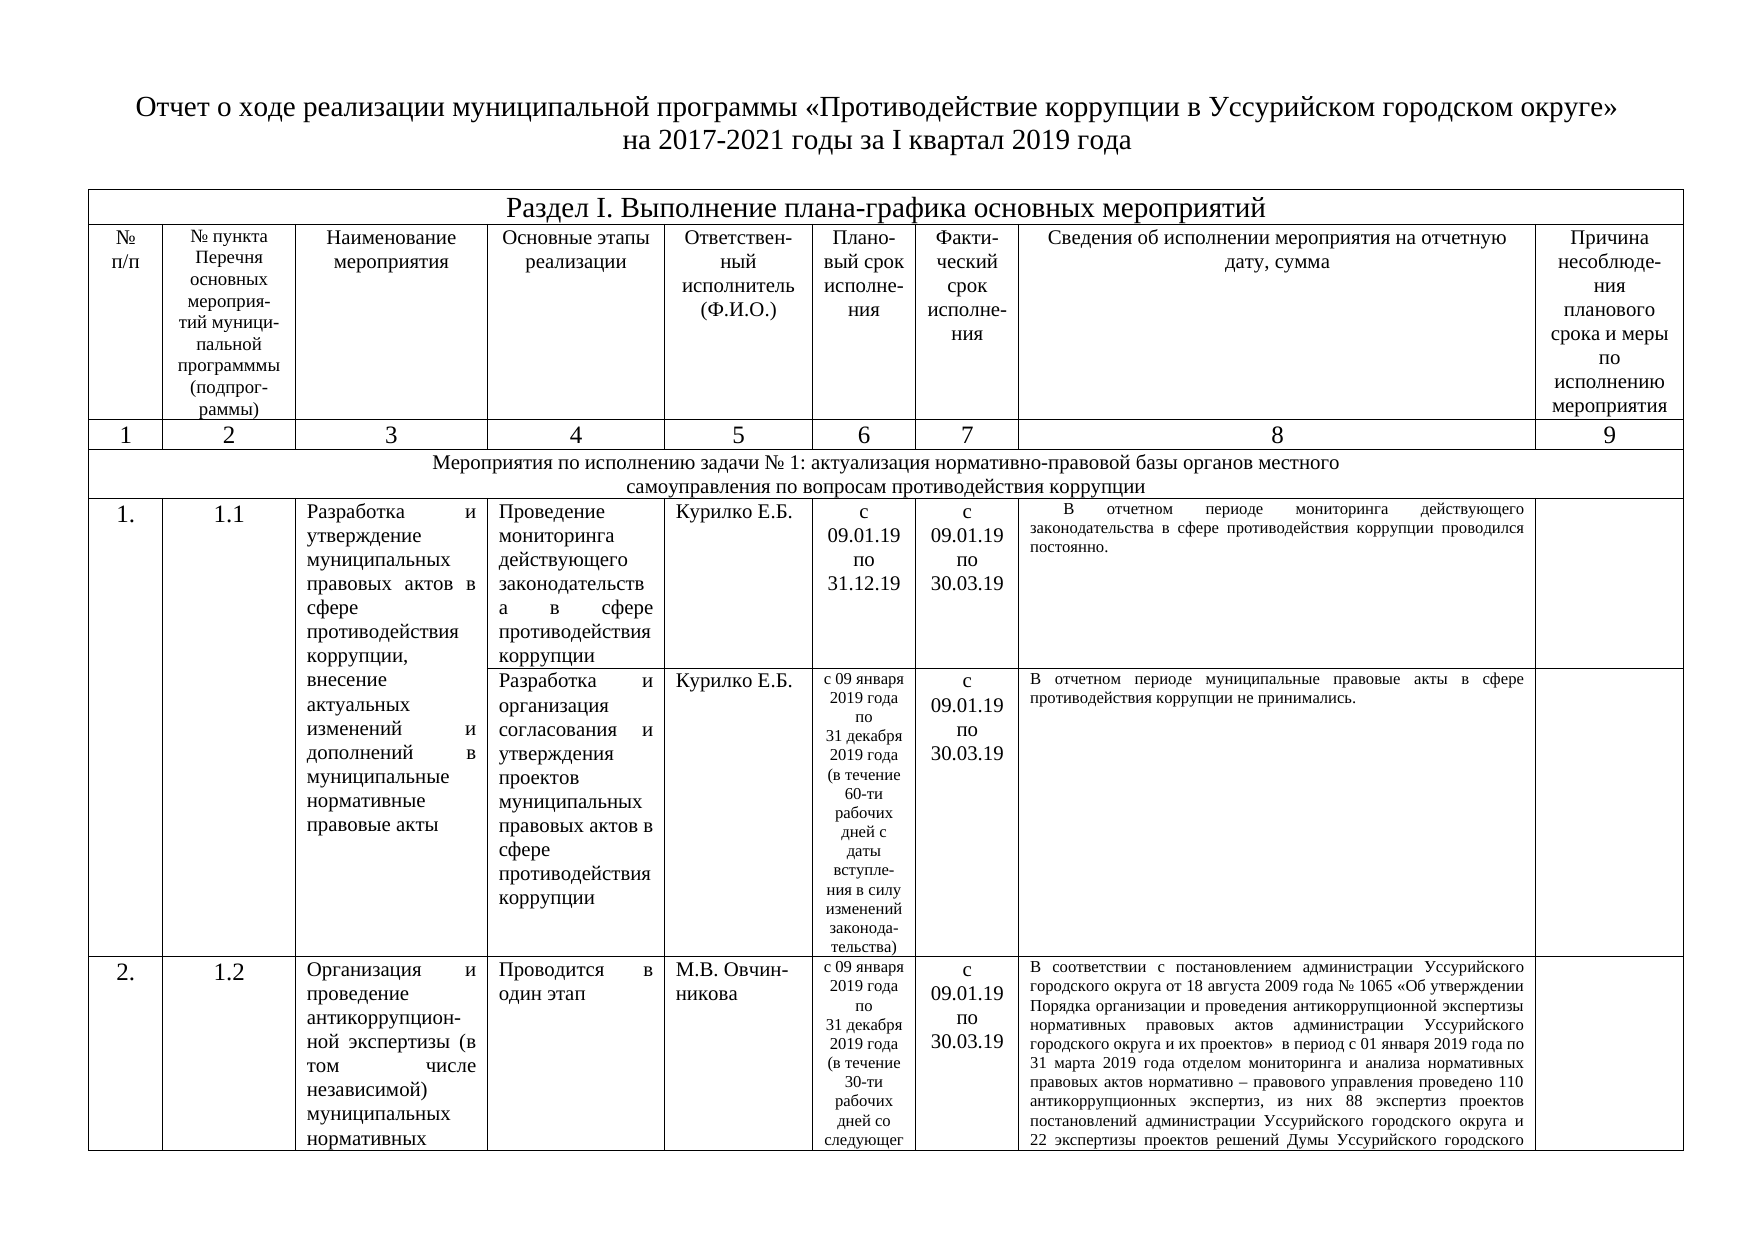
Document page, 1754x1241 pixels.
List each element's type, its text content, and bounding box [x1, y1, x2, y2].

table_cell Курилко Е.Б. [665, 669, 812, 956]
table_cell 1.1 [163, 499, 295, 956]
table_cell 2 [163, 420, 295, 449]
table_cell Мероприятия по исполнению задачи № 1: актуализация нормативно-правовой базы органов местного самоуправления по вопросам противодействия коррупции [89, 450, 1683, 498]
table_cell 1 [89, 420, 162, 449]
table_cell с 09.01.19 по 30.03.19 [916, 669, 1018, 956]
table_cell с 09.01.19 по 30.03.19 [916, 957, 1018, 1149]
table_cell с 09 января 2019 года по 31 декабря 2019 года (в течение 60-ти рабочих дней с даты вступле-ния в силу изменений законода-тельства) [813, 669, 915, 956]
table_cell [1536, 669, 1683, 956]
table_cell с 09.01.19 по 31.12.19 [813, 499, 915, 667]
table_cell Причина несоблюде-ния планового срока и меры по исполнению мероприятия [1536, 225, 1683, 419]
table_cell Сведения об исполнении мероприятия на отчетную дату, сумма [1019, 225, 1535, 419]
table_cell Основные этапы реализации [488, 225, 664, 419]
table_cell 7 [916, 420, 1018, 449]
table_cell Наименование мероприятия [296, 225, 487, 419]
table_cell с 09.01.19 по 30.03.19 [916, 499, 1018, 667]
table_cell 1. [89, 499, 162, 956]
table_cell В отчетном периоде муниципальные правовые акты в сфере противодействия коррупции не принимались. [1019, 669, 1535, 956]
table_cell Ответствен-ный исполнитель (Ф.И.О.) [665, 225, 812, 419]
text Отчет о ходе реализации муниципальной программы «Противодействие коррупции в Уссурийском городском округе» на 2017-2021 годы за I квартал 2019 года [118, 89, 1636, 156]
table_cell 6 [813, 420, 915, 449]
table_cell Проводится в один этап [488, 957, 664, 1149]
table_cell Разработка и утверждение муниципальных правовых актов в сфере противодействия коррупции, внесение актуальных изменений и дополнений в муниципальные нормативные правовые акты [296, 499, 487, 956]
table_header Раздел I. Выполнение плана-графика основных мероприятий [89, 190, 1683, 224]
table_cell № п/п [89, 225, 162, 419]
table_cell [1536, 957, 1683, 1149]
table_cell Курилко Е.Б. [665, 499, 812, 667]
table_cell 3 [296, 420, 487, 449]
table_cell № пункта Перечня основных мероприя-тий муници-пальной программмы (подпрог-раммы) [163, 225, 295, 419]
table_cell 4 [488, 420, 664, 449]
table_cell [1536, 499, 1683, 667]
table_cell Проведение мониторинга действующего законодательства в сфере противодействия коррупции [488, 499, 664, 667]
table_cell В отчетном периоде мониторинга действующего законодательства в сфере противодействия коррупции проводился постоянно. [1019, 499, 1535, 667]
table_cell 9 [1536, 420, 1683, 449]
table_cell Факти-ческий срок исполне-ния [916, 225, 1018, 419]
table_cell 1.2 [163, 957, 295, 1149]
table_cell Разработка и организация согласования и утверждения проектов муниципальных правовых актов в сфере противодействия коррупции [488, 669, 664, 956]
table_cell М.В. Овчин-никова [665, 957, 812, 1149]
table_cell 8 [1019, 420, 1535, 449]
table_cell Плано-вый срок исполне-ния [813, 225, 915, 419]
table_cell 2. [89, 957, 162, 1149]
table_cell 5 [665, 420, 812, 449]
